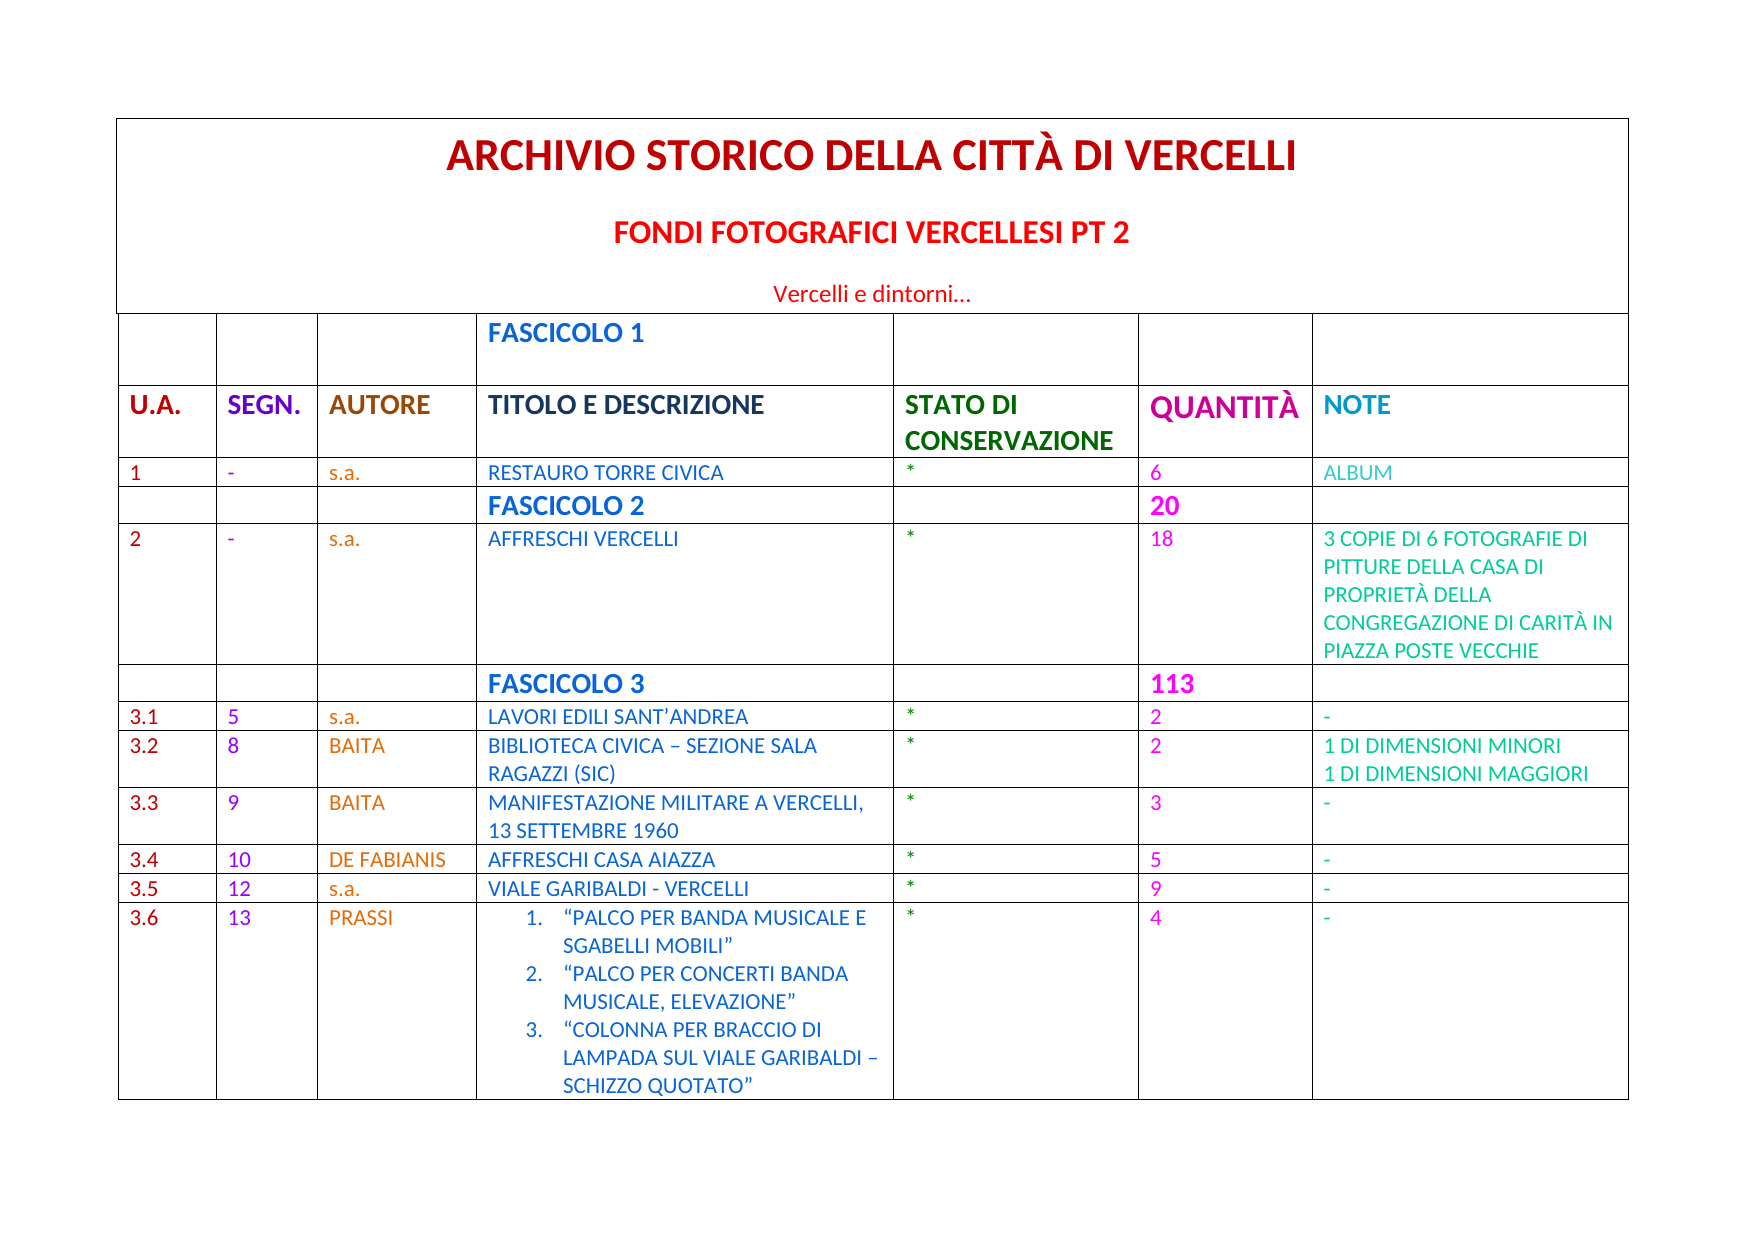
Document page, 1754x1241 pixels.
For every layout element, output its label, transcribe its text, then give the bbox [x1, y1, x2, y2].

table_cell [1139, 314, 1312, 385]
table_cell s.a. [318, 874, 476, 902]
table_cell RESTAURO TORRE CIVICA [477, 458, 893, 486]
table_cell SEGN. [217, 386, 317, 457]
table_cell 5 [1139, 845, 1312, 873]
table_cell * [894, 903, 1138, 1099]
table_cell * [894, 524, 1138, 664]
table_cell * [894, 874, 1138, 902]
table_cell 8 [217, 731, 317, 787]
table_cell [894, 314, 1138, 385]
table_cell LAVORI EDILI SANT’ANDREA [477, 702, 893, 730]
table_cell 9 [217, 788, 317, 844]
table_cell U.A. [119, 386, 216, 457]
table_cell ALBUM [1313, 458, 1628, 486]
table_cell [119, 314, 216, 385]
table_cell BIBLIOTECA CIVICA – SEZIONE SALA RAGAZZI (SIC) [477, 731, 893, 787]
table_cell 9 [1139, 874, 1312, 902]
table_cell [318, 487, 476, 523]
table_cell FASCICOLO 2 [477, 487, 893, 523]
table_cell [1313, 314, 1628, 385]
table_cell AFFRESCHI CASA AIAZZA [477, 845, 893, 873]
table_cell QUANTITÀ [1139, 386, 1312, 457]
table_cell PRASSI [318, 903, 476, 1099]
table_cell FASCICOLO 3 [477, 665, 893, 701]
table_cell * [894, 702, 1138, 730]
table_cell - [1313, 845, 1628, 873]
table_cell [119, 487, 216, 523]
table_cell VIALE GARIBALDI - VERCELLI [477, 874, 893, 902]
table_cell 3.4 [119, 845, 216, 873]
table_cell 5 [217, 702, 317, 730]
table_cell 113 [1139, 665, 1312, 701]
table_cell * [894, 458, 1138, 486]
table_cell 3 COPIE DI 6 FOTOGRAFIE DI PITTURE DELLA CASA DI PROPRIETÀ DELLA CONGREGAZIONE DI CARITÀ IN PIAZZA POSTE VECCHIE [1313, 524, 1628, 664]
table_cell 4 [1139, 903, 1312, 1099]
table_cell 3.1 [119, 702, 216, 730]
table_cell DE FABIANIS [318, 845, 476, 873]
table_cell - [1313, 874, 1628, 902]
table_cell 20 [1139, 487, 1312, 523]
table_cell [318, 314, 476, 385]
table_cell * [894, 788, 1138, 844]
table_cell s.a. [318, 702, 476, 730]
table_cell [1313, 487, 1628, 523]
table_cell s.a. [318, 458, 476, 486]
table_cell STATO DI CONSERVAZIONE [894, 386, 1138, 457]
table_cell MANIFESTAZIONE MILITARE A VERCELLI, 13 SETTEMBRE 1960 [477, 788, 893, 844]
table_cell BAITA [318, 788, 476, 844]
table_cell [894, 665, 1138, 701]
table_cell 3.5 [119, 874, 216, 902]
table_cell - [1313, 788, 1628, 844]
table_cell - [217, 458, 317, 486]
table_cell [217, 487, 317, 523]
table_cell BAITA [318, 731, 476, 787]
table_cell AUTORE [318, 386, 476, 457]
table_cell * [894, 731, 1138, 787]
table_cell - [1313, 702, 1628, 730]
table_cell 12 [217, 874, 317, 902]
table_cell 3 [1139, 788, 1312, 844]
table_cell 2 [119, 524, 216, 664]
table_cell 3.2 [119, 731, 216, 787]
table_cell 6 [1139, 458, 1312, 486]
table_cell * [894, 845, 1138, 873]
table_cell [217, 665, 317, 701]
table_cell 10 [217, 845, 317, 873]
table_cell 1 DI DIMENSIONI MINORI 1 DI DIMENSIONI MAGGIORI [1313, 731, 1628, 787]
table_cell 3.6 [119, 903, 216, 1099]
table_cell “PALCO PER BANDA MUSICALE E SGABELLI MOBILI” “PALCO PER CONCERTI BANDA MUSICALE, ELEVAZIONE” “COLONNA PER BRACCIO DI LAMPADA SUL VIALE GARIBALDI – SCHIZZO QUOTATO” [477, 903, 893, 1099]
table_cell [1313, 665, 1628, 701]
table_cell s.a. [318, 524, 476, 664]
table_cell TITOLO E DESCRIZIONE [477, 386, 893, 457]
table_cell - [217, 524, 317, 664]
table_cell FASCICOLO 1 [477, 314, 893, 385]
table_cell [217, 314, 317, 385]
table_cell AFFRESCHI VERCELLI [477, 524, 893, 664]
table_cell NOTE [1313, 386, 1628, 457]
table_cell 2 [1139, 702, 1312, 730]
table_cell 18 [1139, 524, 1312, 664]
table_cell [318, 665, 476, 701]
table_cell 13 [217, 903, 317, 1099]
table_cell 1 [119, 458, 216, 486]
table_cell [119, 665, 216, 701]
table_cell 2 [1139, 731, 1312, 787]
table_cell - [1313, 903, 1628, 1099]
table_cell [894, 487, 1138, 523]
table_cell 3.3 [119, 788, 216, 844]
